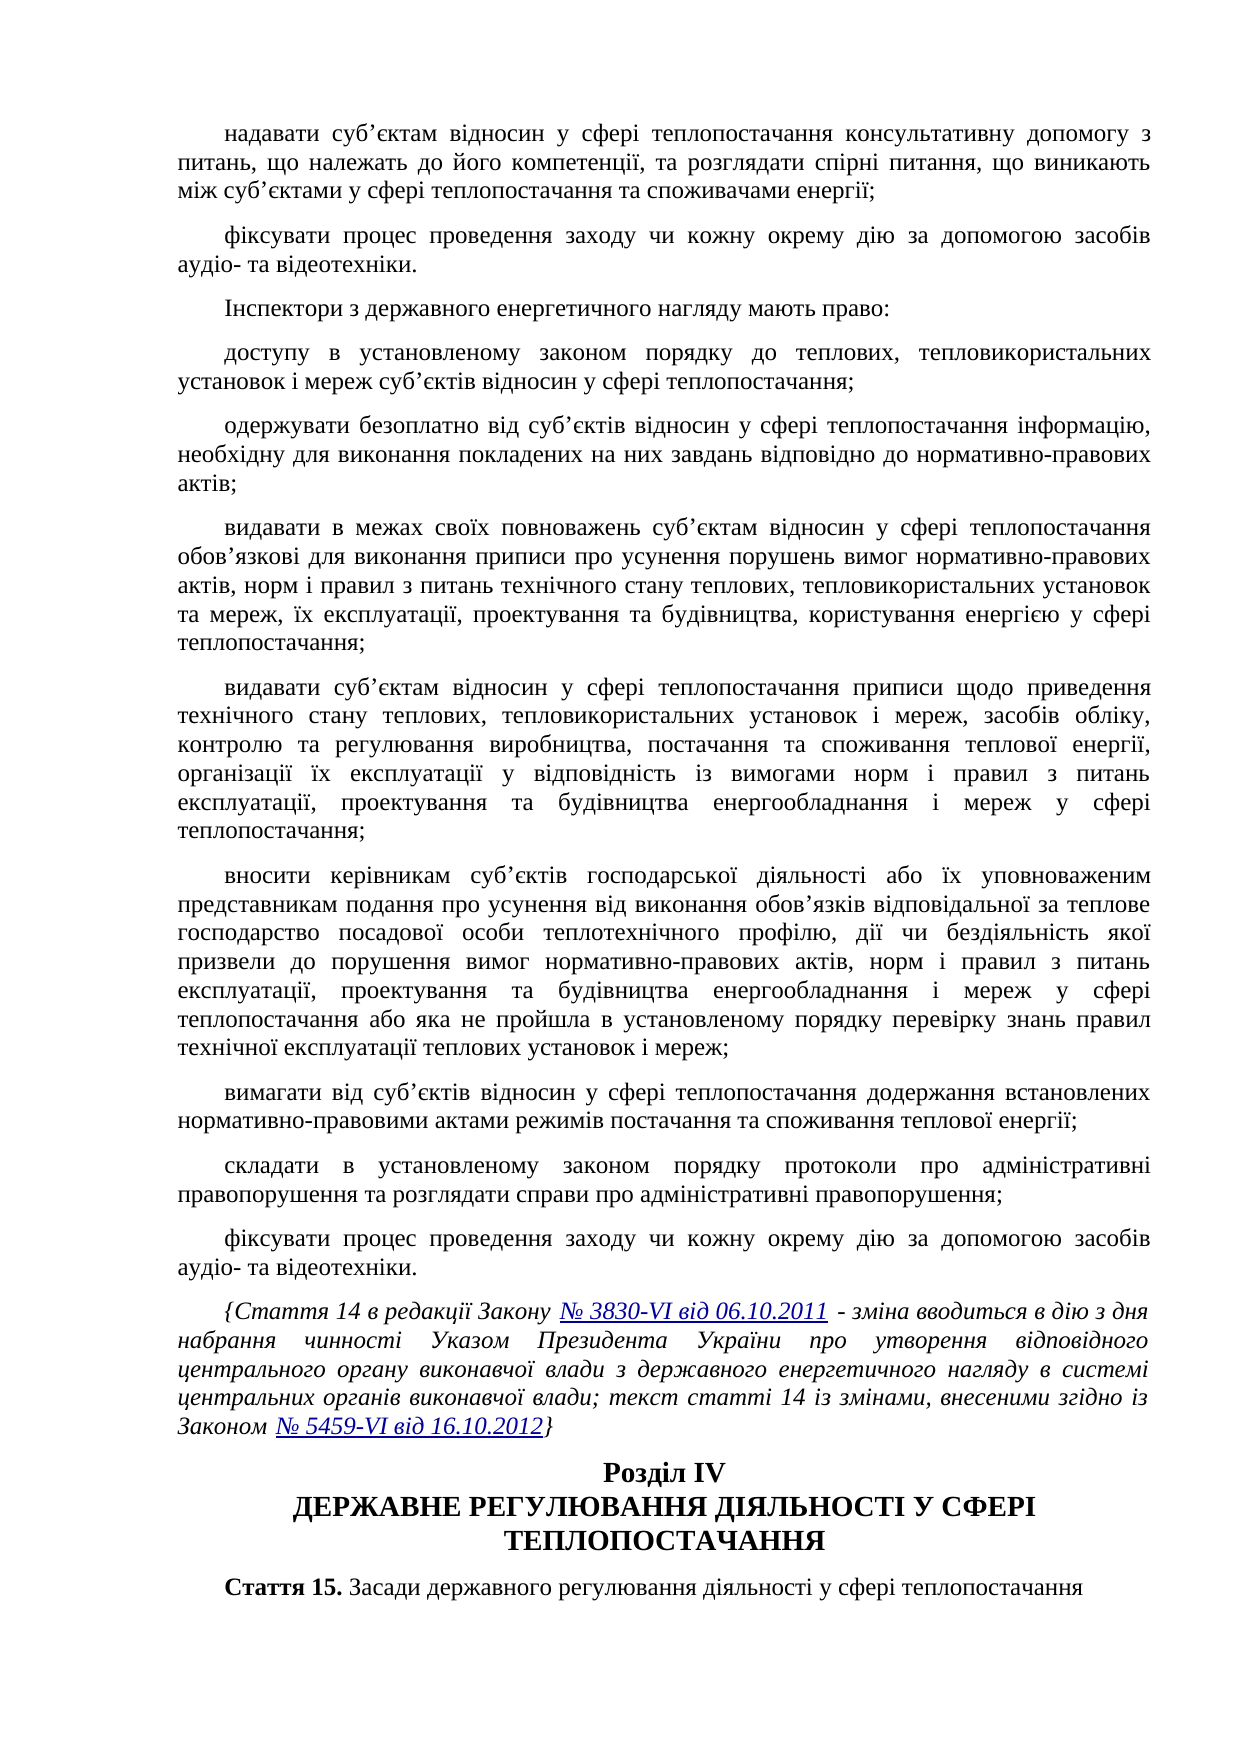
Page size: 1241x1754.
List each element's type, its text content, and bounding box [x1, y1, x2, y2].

text доступу в установленому законом порядку до теплових, тепловикористальних установок і мереж суб’єктів відносин у сфері теплопостачання; [177, 337, 1152, 395]
text фіксувати процес проведення заходу чи кожну окрему дію за допомогою засобів аудіо- та відеотехніки. [177, 1223, 1152, 1281]
text вимагати від суб’єктів відносин у сфері теплопостачання додержання встановлених нормативно-правовими актами режимів постачання та споживання теплової енергії; [177, 1077, 1152, 1134]
text вносити керівникам суб’єктів господарської діяльності або їх уповноваженим представникам подання про усунення від виконання обов’язків відповідальної за теплове господарство посадової особи теплотехнічного профілю, дії чи бездіяльність якої призвели до порушення вимог нормативно-правових актів, норм і правил з питань експлуатації, проектування та будівництва енергообладнання і мереж у сфері теплопостачання або яка не пройшла в установленому порядку перевірку знань правил технічної експлуатації теплових установок і мереж; [177, 860, 1152, 1061]
text фіксувати процес проведення заходу чи кожну окрему дію за допомогою засобів аудіо- та відеотехніки. [177, 220, 1152, 277]
text видавати в межах своїх повноважень суб’єктам відносин у сфері теплопостачання обов’язкові для виконання приписи про усунення порушень вимог нормативно-правових актів, норм і правил з питань технічного стану теплових, тепловикористальних установок та мереж, їх експлуатації, проектування та будівництва, користування енергією у сфері теплопостачання; [177, 512, 1152, 656]
text Стаття 15. Засади державного регулювання діяльності у сфері теплопостачання [177, 1572, 1152, 1601]
text {Стаття 14 в редакції Закону № 3830-VI від 06.10.2011 - зміна вводиться в дію з дня набрання чинності Указом Президента України про утворення відповідного центрального органу виконавчої влади з державного енергетичного нагляду в системі центральних органів виконавчої влади; текст статті 14 із змінами, внесеними згідно із Законом № 5459-VI від 16.10.2012} [177, 1296, 1152, 1440]
text складати в установленому законом порядку протоколи про адміністративні правопорушення та розглядати справи про адміністративні правопорушення; [177, 1150, 1152, 1207]
text Розділ IV ДЕРЖАВНЕ РЕГУЛЮВАННЯ ДІЯЛЬНОСТІ У СФЕРІ ТЕПЛОПОСТАЧАННЯ [224, 1456, 1105, 1556]
text Інспектори з державного енергетичного нагляду мають право: [177, 293, 1152, 322]
text видавати суб’єктам відносин у сфері теплопостачання приписи щодо приведення технічного стану теплових, тепловикористальних установок і мереж, засобів обліку, контролю та регулювання виробництва, постачання та споживання теплової енергії, організації їх експлуатації у відповідність із вимогами норм і правил з питань експлуатації, проектування та будівництва енергообладнання і мереж у сфері теплопостачання; [177, 672, 1152, 844]
text надавати суб’єктам відносин у сфері теплопостачання консультативну допомогу з питань, що належать до його компетенції, та розглядати спірні питання, що виникають між суб’єктами у сфері теплопостачання та споживачами енергії; [177, 118, 1152, 204]
text одержувати безоплатно від суб’єктів відносин у сфері теплопостачання інформацію, необхідну для виконання покладених на них завдань відповідно до нормативно-правових актів; [177, 411, 1152, 497]
